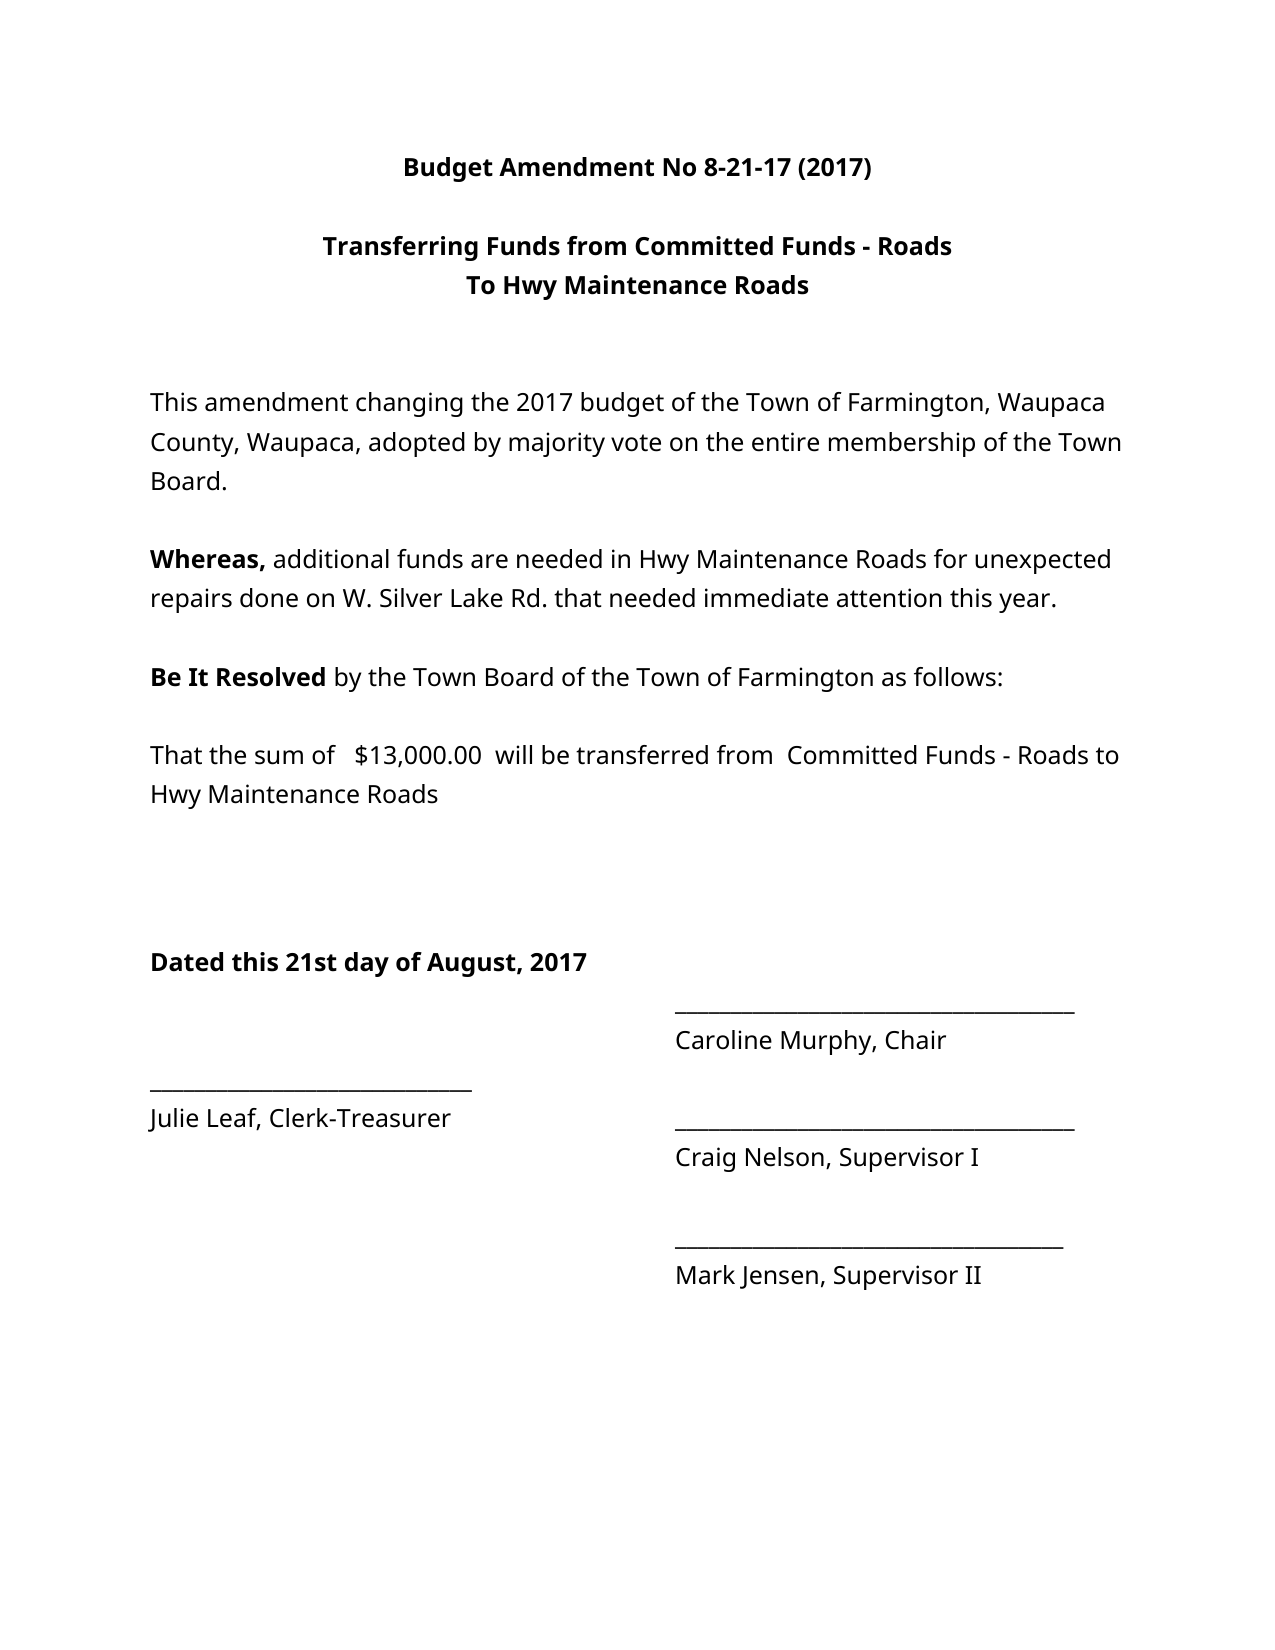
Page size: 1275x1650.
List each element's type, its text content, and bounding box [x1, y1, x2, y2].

text To Hwy Maintenance Roads [150, 267, 1125, 302]
text Transferring Funds from Committed Funds - Roads [150, 228, 1125, 262]
text Budget Amendment No 8-21-17 (2017) [150, 150, 1125, 184]
text Mark Jensen, Supervisor II [150, 1257, 1125, 1292]
text Be It Resolved by the Town Board of the Town of Farmington as follows: [150, 659, 1125, 693]
text Julie Leaf, Clerk-Treasurer ____________________________________ [150, 1101, 1125, 1135]
text That the sum of $13,000.00 will be transferred from Committed Funds - Roads to Hwy Maintenance Roads [150, 737, 1125, 811]
text Craig Nelson, Supervisor I [150, 1140, 1125, 1174]
text This amendment changing the 2017 budget of the Town of Farmington, Waupaca County, Waupaca, adopted by majority vote on the entire membership of the Town Board. [150, 385, 1125, 497]
text Dated this 21st day of August, 2017 [150, 944, 1125, 978]
text Whereas, additional funds are needed in Hwy Maintenance Roads for unexpected repairs done on W. Silver Lake Rd. that needed immediate attention this year. [150, 542, 1125, 615]
text ___________________________________ [150, 1218, 1125, 1252]
text _____________________________ [150, 1062, 1125, 1096]
text ____________________________________ Caroline Murphy, Chair [150, 983, 1125, 1057]
